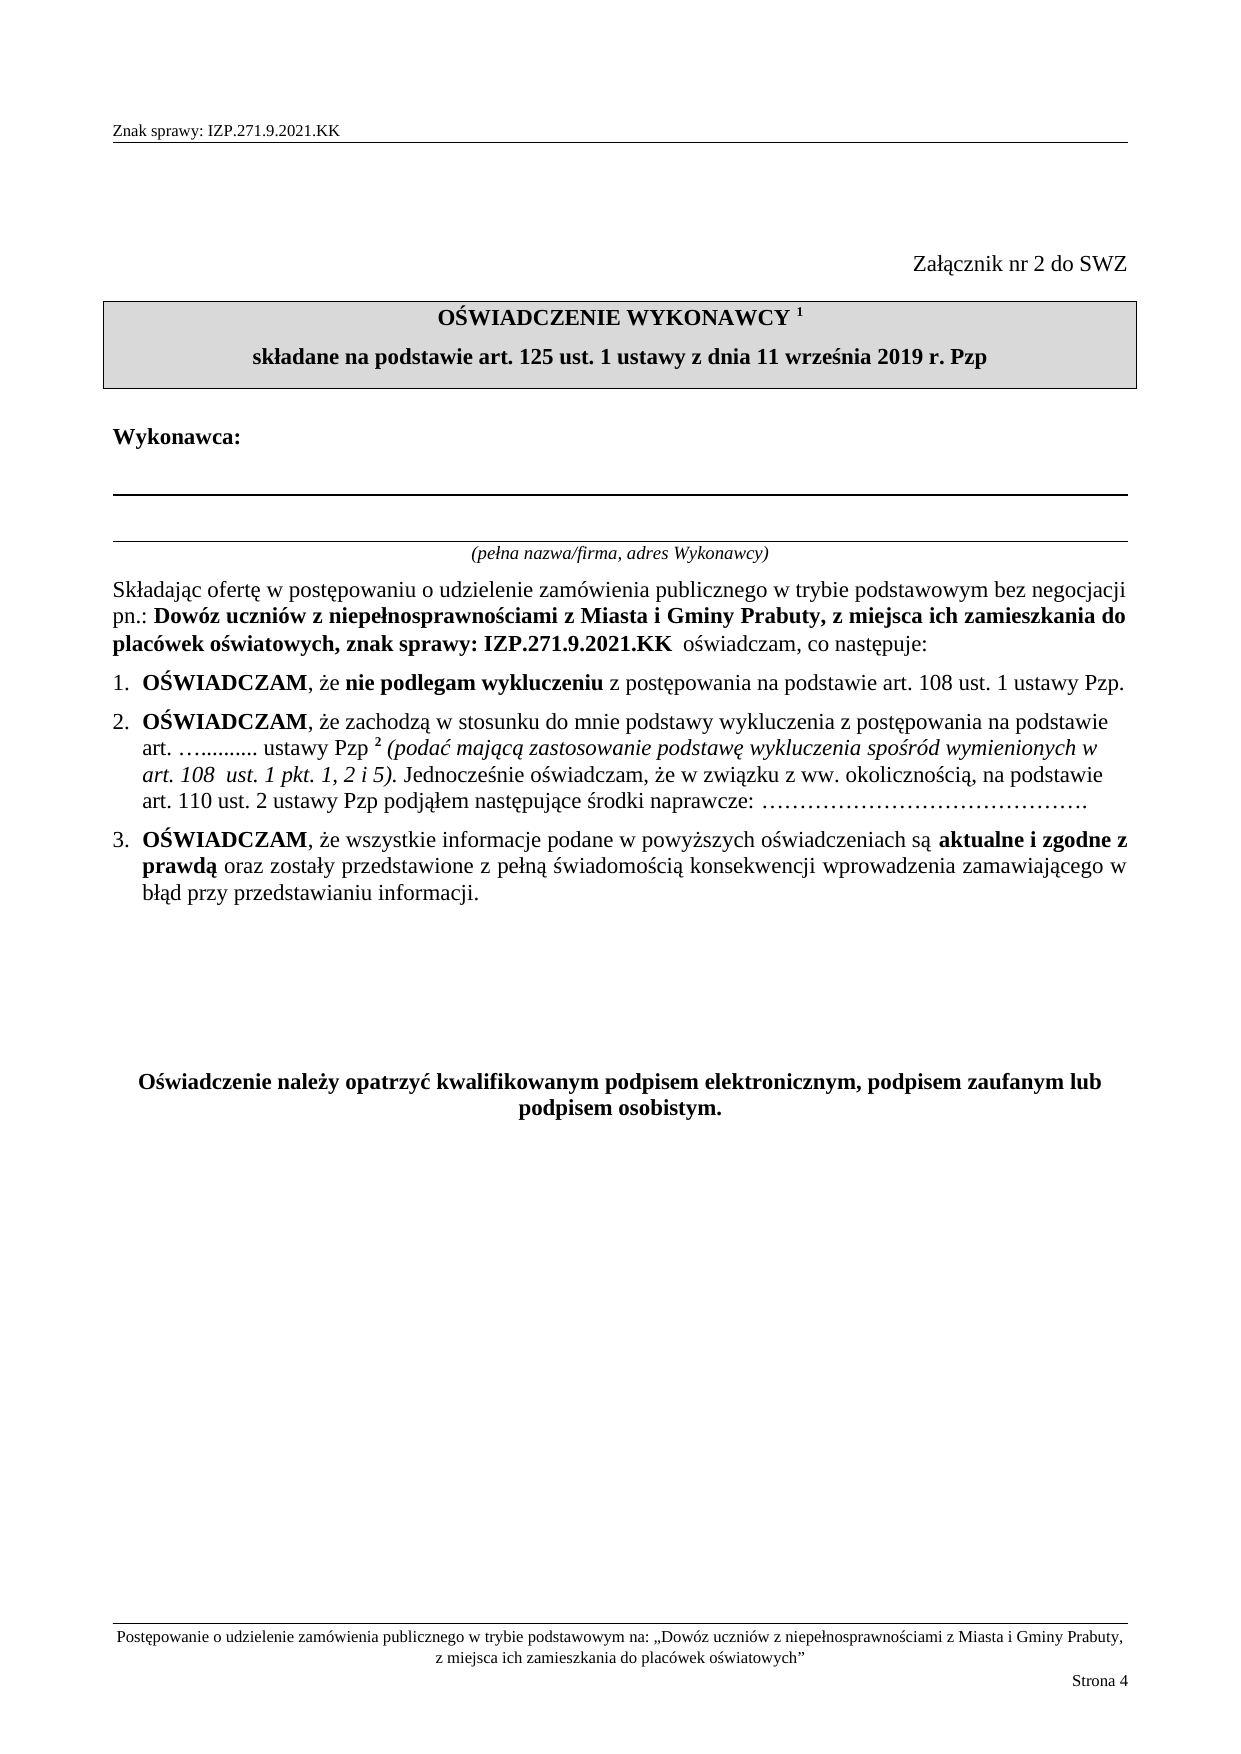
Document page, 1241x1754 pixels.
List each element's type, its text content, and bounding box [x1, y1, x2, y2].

text składane na podstawie art. 125 ust. 1 ustawy z dnia 11 września 2019 r. Pzp [104, 340, 1136, 388]
text (pełna nazwa/firma, adres Wykonawcy) [112, 542, 1128, 563]
list OŚWIADCZAM, że nie podlegam wykluczeniu z postępowania na podstawie art. 108 ust. 1 ustawy Pzp. [112, 669, 1128, 696]
list OŚWIADCZAM, że wszystkie informacje podane w powyższych oświadczeniach są aktualne i zgodne z prawdą oraz zostały przedstawione z pełną świadomością konsekwencji wprowadzenia zamawiającego w błąd przy przedstawianiu informacji. [112, 826, 1128, 905]
text Składając ofertę w postępowaniu o udzielenie zamówienia publicznego w trybie podstawowym bez negocjacji pn.: Dowóz uczniów z niepełnosprawnościami z Miasta i Gminy Prabuty, z miejsca ich zamieszkania do placówek oświatowych, znak sprawy: IZP.271.9.2021.KK oświadczam, co następuje: [112, 576, 1128, 657]
text Wykonawca: [112, 423, 1128, 449]
list OŚWIADCZAM, że zachodzą w stosunku do mnie podstawy wykluczenia z postępowania na podstawie art. ….......... ustawy Pzp 2 (podać mającą zastosowanie podstawę wykluczenia spośród wymienionych w art. 108 ust. 1 pkt. 1, 2 i 5). Jednocześnie oświadczam, że w związku z ww. okolicznością, na podstawie art. 110 ust. 2 ustawy Pzp podjąłem następujące środki naprawcze: ……………………………………. [112, 708, 1128, 813]
text Załącznik nr 2 do SWZ [112, 250, 1128, 276]
text OŚWIADCZENIE WYKONAWCY 1 [104, 302, 1136, 330]
list Oświadczenie należy opatrzyć kwalifikowanym podpisem elektronicznym, podpisem zaufanym lub podpisem osobistym. [112, 1068, 1128, 1121]
